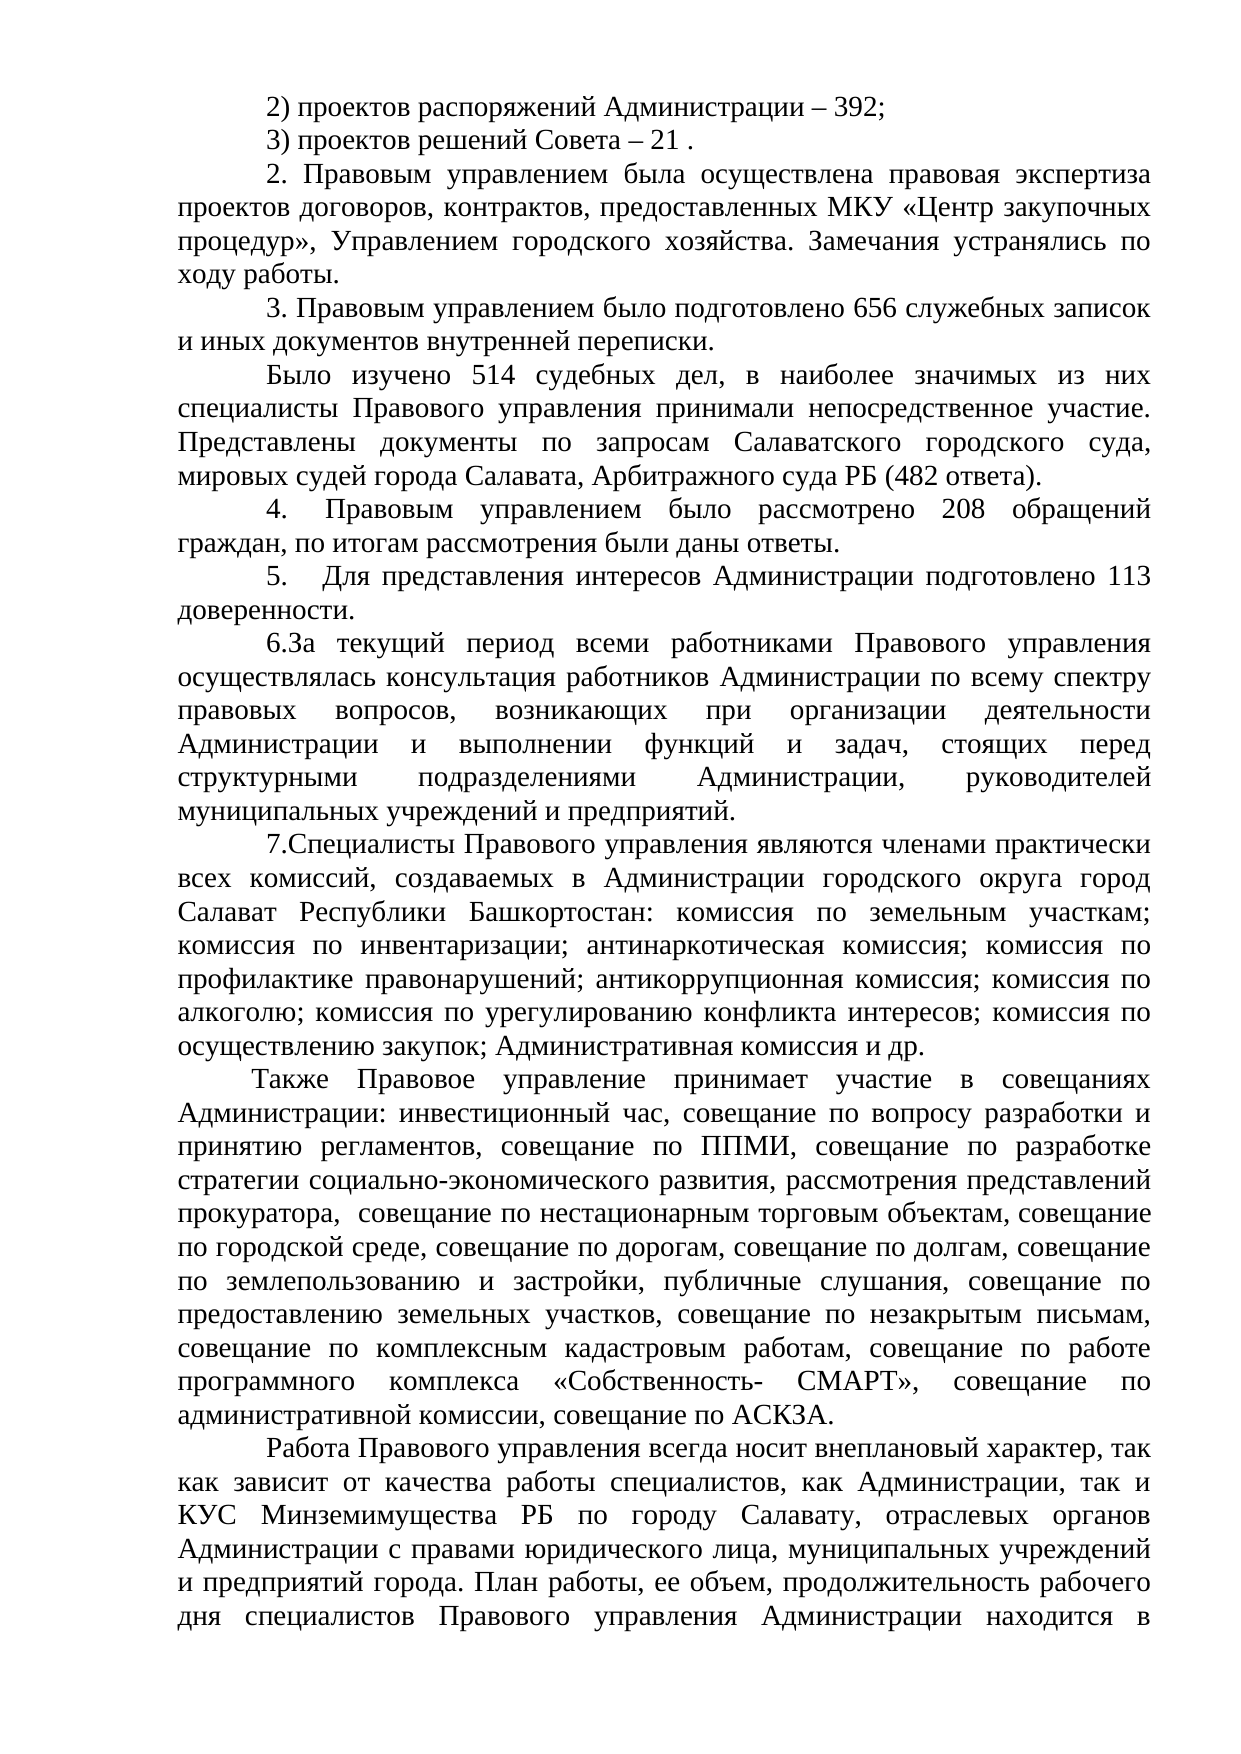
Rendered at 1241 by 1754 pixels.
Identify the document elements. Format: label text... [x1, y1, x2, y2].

text 3. Правовым управлением было подготовлено 656 служебных записок и иных документов внутренней переписки. [177, 290, 1152, 357]
text 2. Правовым управлением была осуществлена правовая экспертиза проектов договоров, контрактов, предоставленных МКУ «Центр закупочных процедур», Управлением городского хозяйства. Замечания устранялись по ходу работы. [177, 156, 1152, 290]
text 7.Специалисты Правового управления являются членами практически всех комиссий, создаваемых в Администрации городского округа город Салават Республики Башкортостан: комиссия по земельным участкам; комиссия по инвентаризации; антинаркотическая комиссия; комиссия по профилактике правонарушений; антикоррупционная комиссия; комиссия по алкоголю; комиссия по урегулированию конфликта интересов; комиссия по осуществлению закупок; Административная комиссия и др. [177, 827, 1152, 1061]
text 4. Правовым управлением было рассмотрено 208 обращений граждан, по итогам рассмотрения были даны ответы. [177, 491, 1152, 558]
text Также Правовое управление принимает участие в совещаниях Администрации: инвестиционный час, совещание по вопросу разработки и принятию регламентов, совещание по ППМИ, совещание по разработке стратегии социально-экономического развития, рассмотрения представлений прокуратора, совещание по нестационарным торговым объектам, совещание по городской среде, совещание по дорогам, совещание по долгам, совещание по землепользованию и застройки, публичные слушания, совещание по предоставлению земельных участков, совещание по незакрытым письмам, совещание по комплексным кадастровым работам, совещание по работе программного комплекса «Собственность- СМАРТ», совещание по административной комиссии, совещание по АСКЗА. [177, 1061, 1152, 1430]
text 2) проектов распоряжений Администрации – 392; [177, 89, 1152, 122]
text 5. Для представления интересов Администрации подготовлено 113 доверенности. [177, 558, 1152, 625]
text Было изучено 514 судебных дел, в наиболее значимых из них специалисты Правового управления принимали непосредственное участие. Представлены документы по запросам Салаватского городского суда, мировых судей города Салавата, Арбитражного суда РБ (482 ответа). [177, 357, 1152, 491]
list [177, 1430, 1152, 1632]
text 3) проектов решений Совета – 21 . [177, 122, 1152, 156]
text 6.За текущий период всеми работниками Правового управления осуществлялась консультация работников Администрации по всему спектру правовых вопросов, возникающих при организации деятельности Администрации и выполнении функций и задач, стоящих перед структурными подразделениями Администрации, руководителей муниципальных учреждений и предприятий. [177, 625, 1152, 827]
